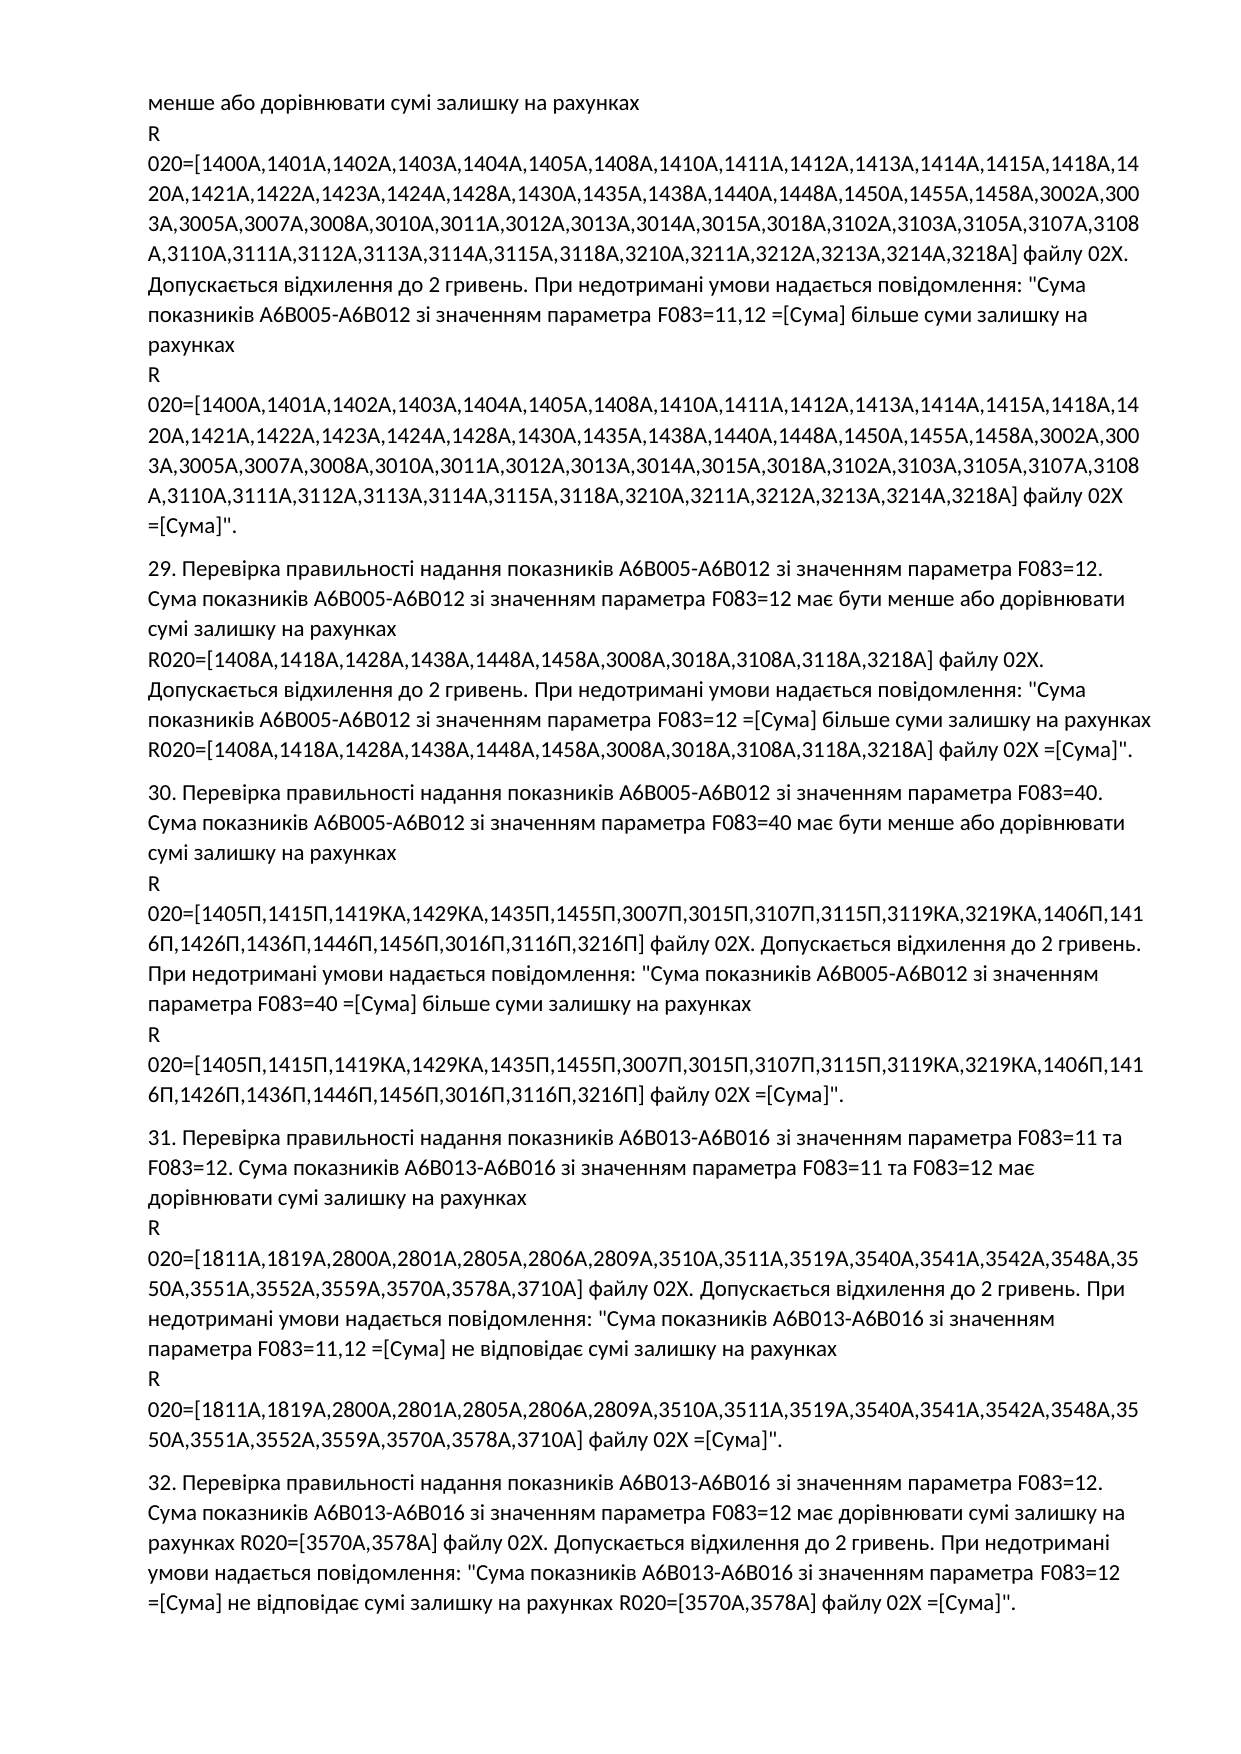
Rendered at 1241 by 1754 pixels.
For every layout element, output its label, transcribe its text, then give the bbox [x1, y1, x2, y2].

text 29. Перевірка правильності надання показників A6B005-A6B012 зі значенням параметра F083=12. Сума показників A6B005-A6B012 зі значенням параметра F083=12 має бути менше або дорівнювати сумі залишку на рахунках R020=[1408А,1418А,1428А,1438А,1448А,1458А,3008А,3018А,3108А,3118А,3218А] файлу 02Х. Допускається відхилення до 2 гривень. При недотримані умови надається повідомлення: "Сума показників A6B005-A6B012 зі значенням параметра F083=12 =[Сума] більше суми залишку на рахунках R020=[1408А,1418А,1428А,1438А,1448А,1458А,3008А,3018А,3108А,3118А,3218А] файлу 02Х =[Сума]". [148, 554, 1152, 763]
text 32. Перевірка правильності надання показників A6B013-A6B016 зі значенням параметра F083=12. Сума показників A6B013-A6B016 зі значенням параметра F083=12 має дорівнювати сумі залишку на рахунках R020=[3570А,3578А] файлу 02Х. Допускається відхилення до 2 гривень. При недотримані умови надається повідомлення: "Сума показників A6B013-A6B016 зі значенням параметра F083=12 =[Сума] не відповідає сумі залишку на рахунках R020=[3570А,3578А] файлу 02Х =[Сума]". [148, 1468, 1152, 1617]
text 31. Перевірка правильності надання показників A6B013-A6B016 зі значенням параметра F083=11 та F083=12. Сума показників A6B013-A6B016 зі значенням параметра F083=11 та F083=12 має дорівнювати сумі залишку на рахунках R020=[1811А,1819А,2800А,2801А,2805А,2806А,2809А,3510А,3511А,3519А,3540А,3541А,3542А,3548А,3550А,3551А,3552А,3559А,3570А,3578А,3710А] файлу 02Х. Допускається відхилення до 2 гривень. При недотримані умови надається повідомлення: "Сума показників A6B013-A6B016 зі значенням параметра F083=11,12 =[Сума] не відповідає сумі залишку на рахунках R020=[1811А,1819А,2800А,2801А,2805А,2806А,2809А,3510А,3511А,3519А,3540А,3541А,3542А,3548А,3550А,3551А,3552А,3559А,3570А,3578А,3710А] файлу 02Х =[Сума]". [148, 1123, 1152, 1453]
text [148, 88, 1152, 539]
text 30. Перевірка правильності надання показників A6B005-A6B012 зі значенням параметра F083=40. Сума показників A6B005-A6B012 зі значенням параметра F083=40 має бути менше або дорівнювати сумі залишку на рахунках R020=[1405П,1415П,1419КА,1429КА,1435П,1455П,3007П,3015П,3107П,3115П,3119КА,3219КА,1406П,1416П,1426П,1436П,1446П,1456П,3016П,3116П,3216П] файлу 02Х. Допускається відхилення до 2 гривень. При недотримані умови надається повідомлення: "Сума показників A6B005-A6B012 зі значенням параметра F083=40 =[Сума] більше суми залишку на рахунках R020=[1405П,1415П,1419КА,1429КА,1435П,1455П,3007П,3015П,3107П,3115П,3119КА,3219КА,1406П,1416П,1426П,1436П,1446П,1456П,3016П,3116П,3216П] файлу 02Х =[Сума]". [148, 778, 1152, 1108]
